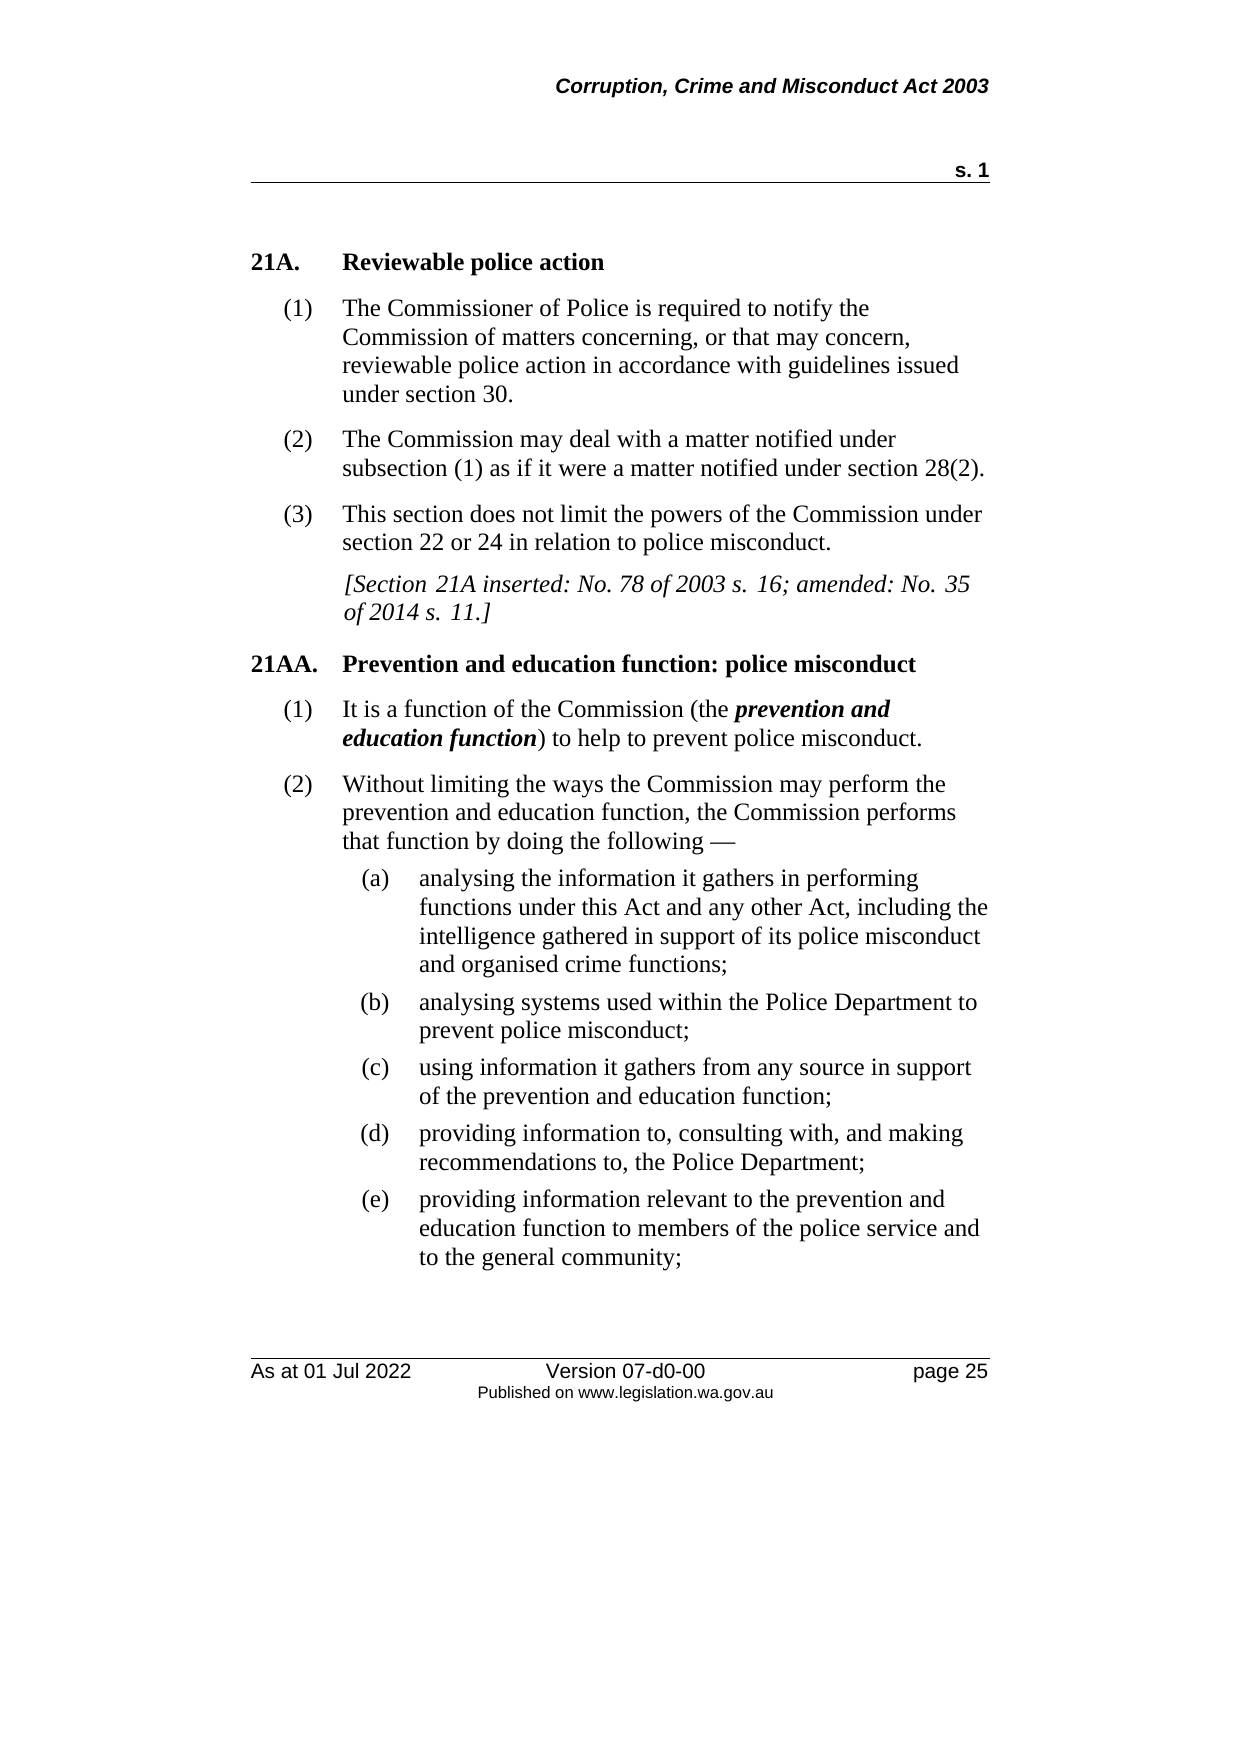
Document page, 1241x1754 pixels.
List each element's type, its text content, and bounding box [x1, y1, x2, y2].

text (1) It is a function of the Commission (the prevention and education function) to help to prevent police misconduct. [251, 694, 990, 752]
text (c) using information it gathers from any source in support of the prevention and education function; [251, 1052, 990, 1110]
text (b) analysing systems used within the Police Department to prevent police misconduct; [251, 987, 990, 1044]
text (2) Without limiting the ways the Commission may perform the prevention and education function, the Commission performs that function by doing the following — [251, 769, 990, 855]
text (a) analysing the information it gathers in performing functions under this Act and any other Act, including the intelligence gathered in support of its police misconduct and organised crime functions; [251, 863, 990, 978]
text [Section 21A inserted: No. 78 of 2003 s. 16; amended: No. 35 of 2014 s. 11.] [251, 569, 990, 626]
text (2) The Commission may deal with a matter notified under subsection (1) as if it were a matter notified under section 28(2). [251, 424, 990, 482]
text (e) providing information relevant to the prevention and education function to members of the police service and to the general community; [251, 1184, 990, 1270]
subtitle 21AA. Prevention and education function: police misconduct [251, 649, 990, 678]
text (d) providing information to, consulting with, and making recommendations to, the Police Department; [251, 1118, 990, 1176]
text (1) The Commissioner of Police is required to notify the Commission of matters concerning, or that may concern, reviewable police action in accordance with guidelines issued under section 30. [251, 293, 990, 408]
subtitle 21A. Reviewable police action [251, 247, 990, 276]
text (3) This section does not limit the powers of the Commission under section 22 or 24 in relation to police misconduct. [251, 499, 990, 556]
